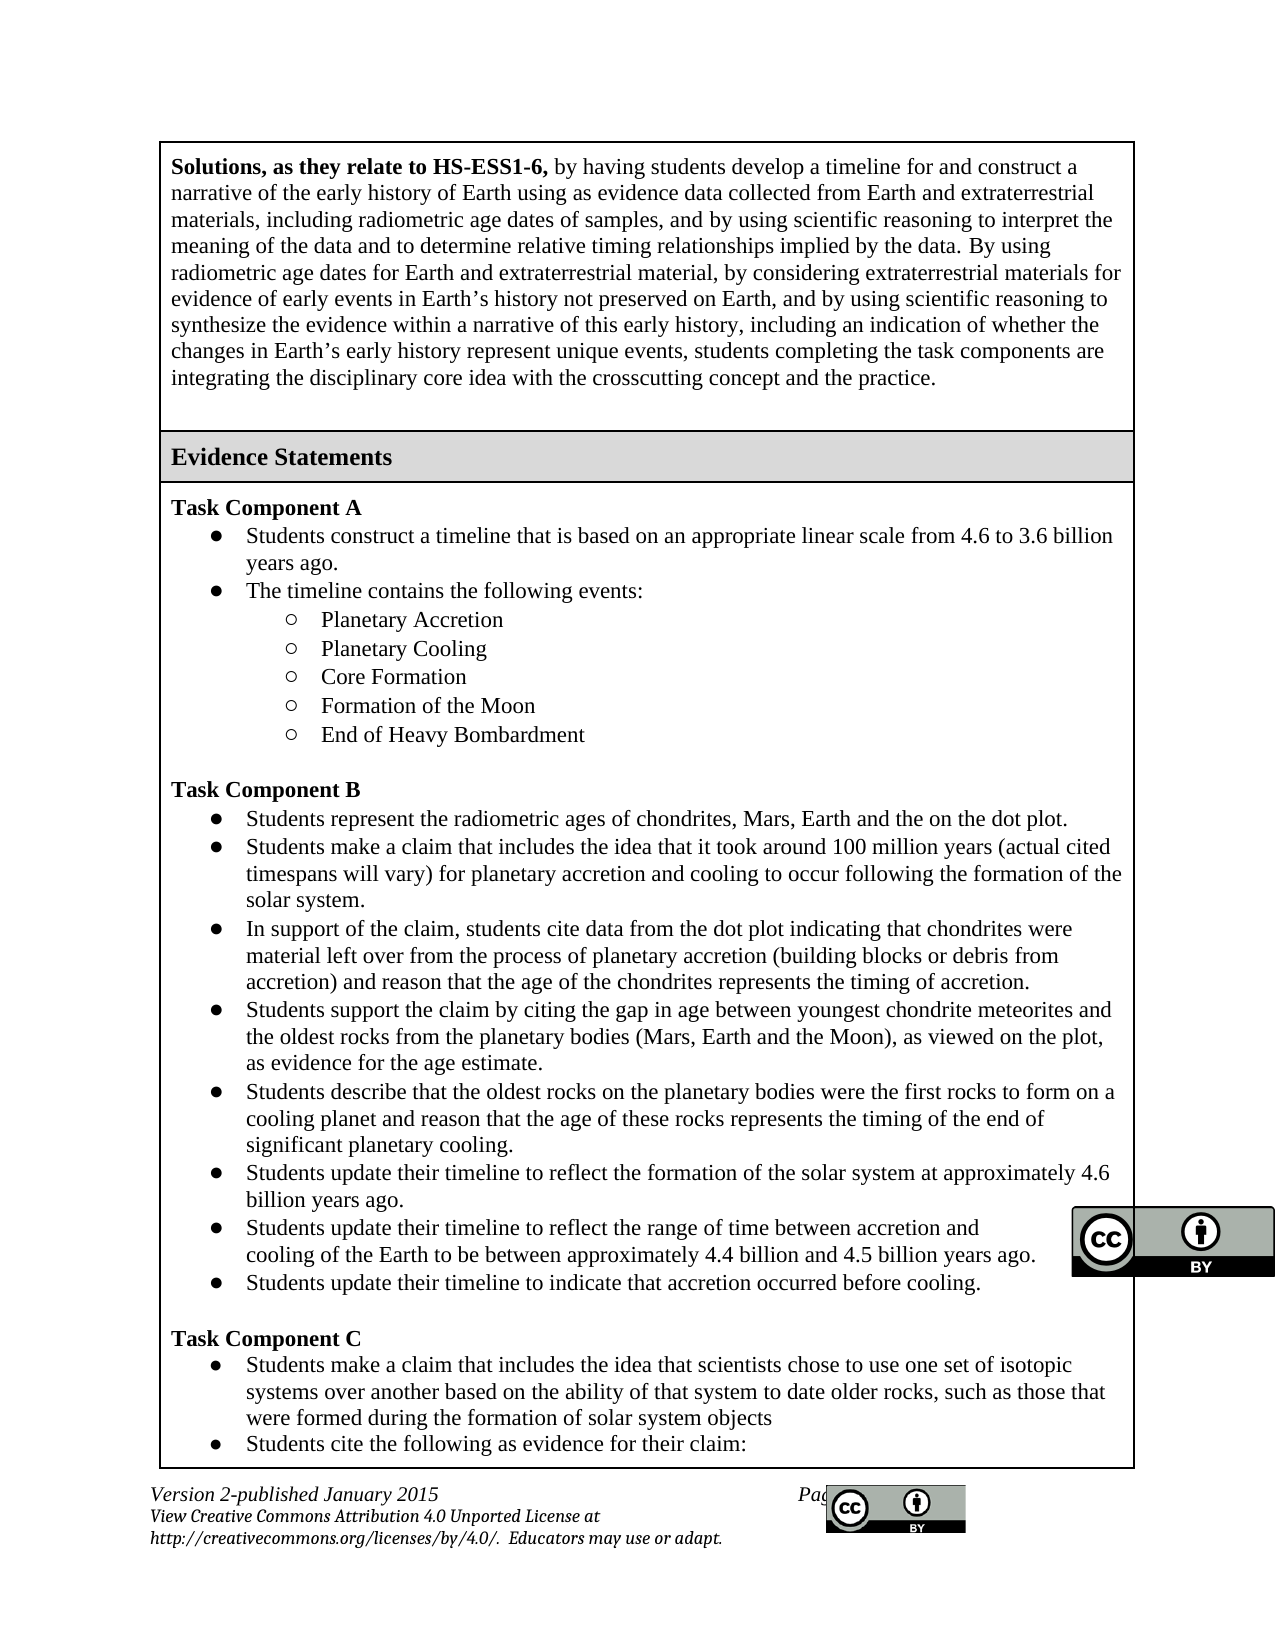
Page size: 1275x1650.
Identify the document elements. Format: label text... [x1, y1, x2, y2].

picture [825, 1485, 966, 1532]
table_cell Evidence Statements [161, 432, 1133, 481]
picture [1135, 1206, 1275, 1277]
